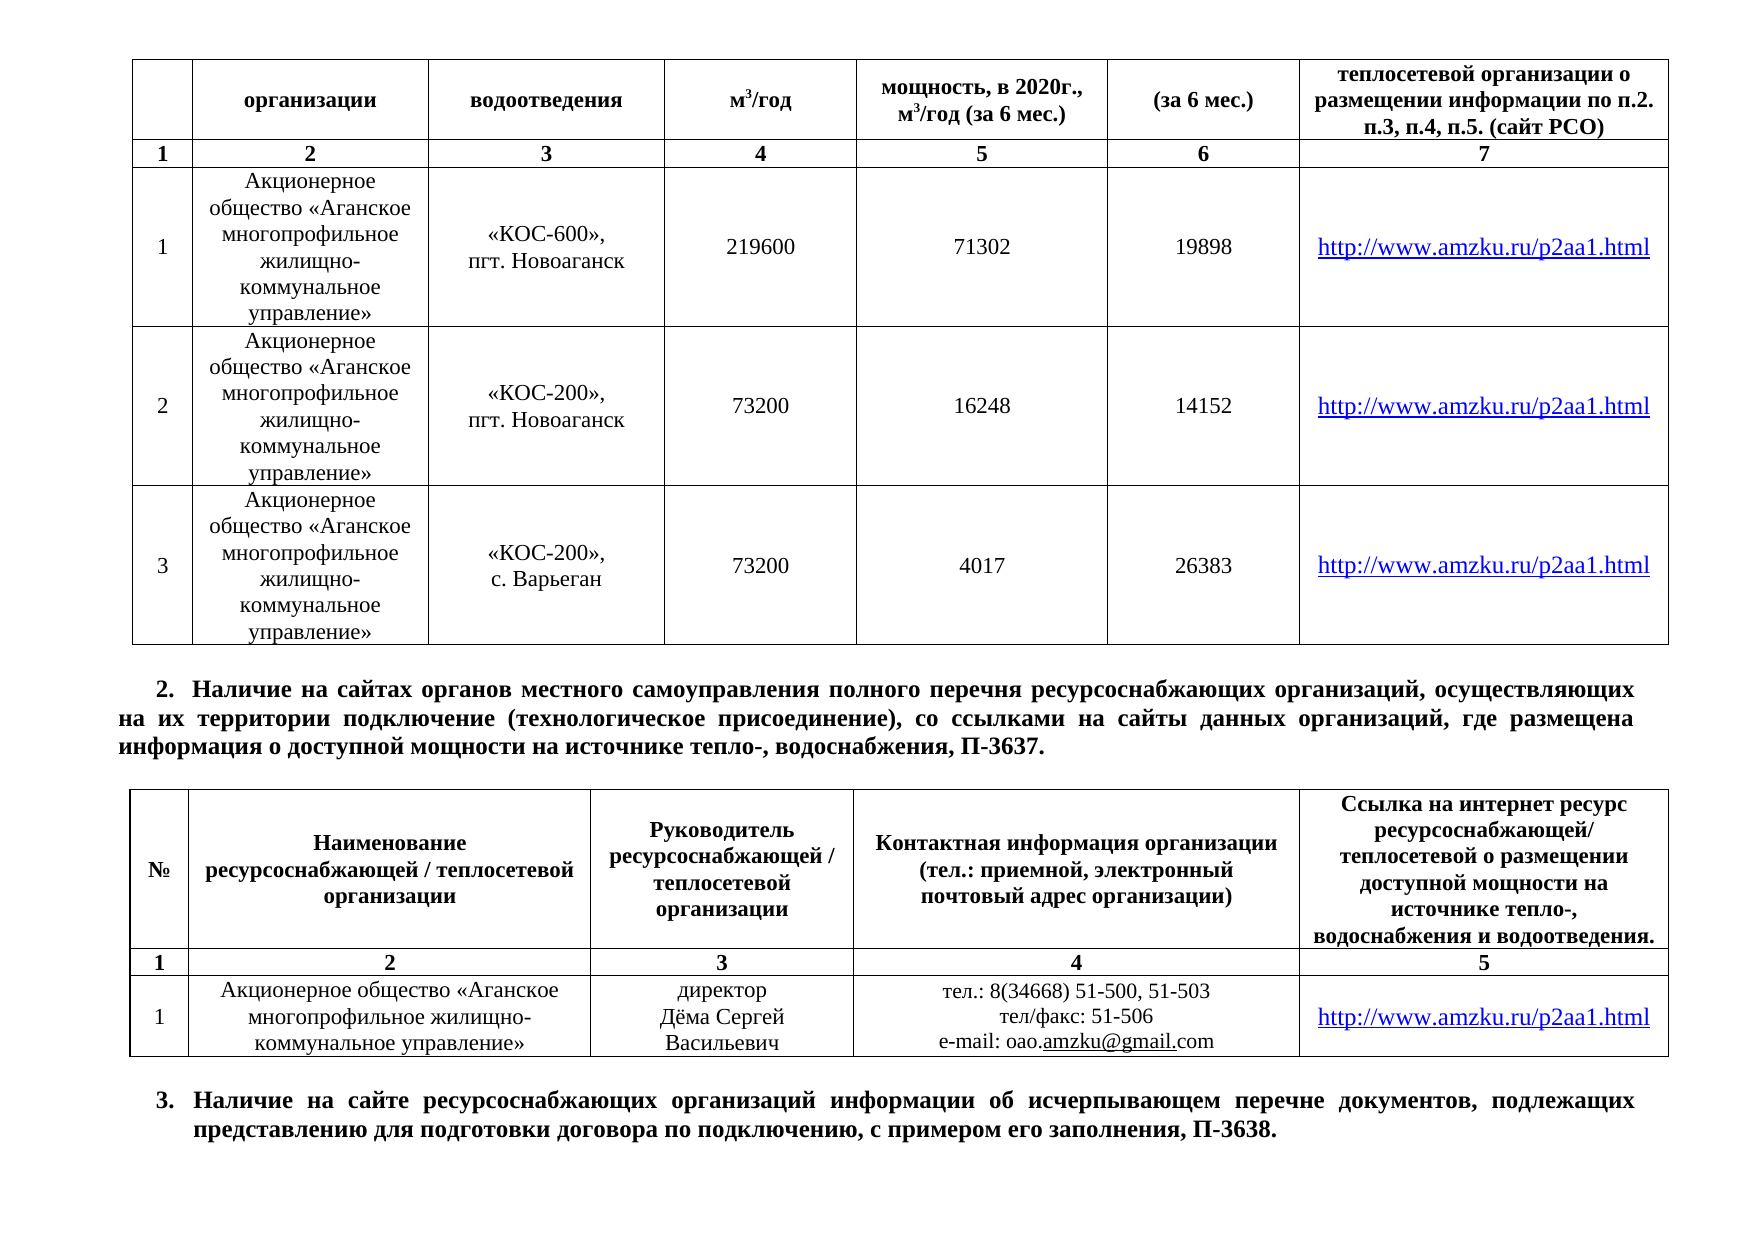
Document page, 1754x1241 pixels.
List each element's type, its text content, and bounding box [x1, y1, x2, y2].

table_cell директор Дёма Сергей Васильевич [591, 976, 853, 1056]
table_cell 19898 [1108, 168, 1299, 326]
table_cell 2 [133, 327, 192, 485]
table_cell http://www.amzku.ru/p2aa1.html [1300, 976, 1668, 1056]
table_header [193, 60, 428, 139]
list Наличие на сайте ресурсоснабжающих организаций информации об исчерпывающем перечне документов, подлежащих представлению для подготовки договора по подключению, с примером его заполнения, П-3638. [156, 1085, 1636, 1143]
table_cell http://www.amzku.ru/p2aa1.html [1300, 168, 1668, 326]
table_header Контактная информация организации (тел.: приемной, электронный почтовый адрес организации) [854, 790, 1299, 948]
table_cell 7 [1300, 140, 1668, 167]
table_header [857, 60, 1107, 139]
table_header № [131, 790, 188, 948]
table_cell 3 [429, 140, 664, 167]
table_cell «КОС-200», с. Варьеган [429, 486, 664, 644]
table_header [1108, 60, 1299, 139]
table_cell 5 [857, 140, 1107, 167]
table_cell 1 [133, 168, 192, 326]
table_cell 26383 [1108, 486, 1299, 644]
table_cell http://www.amzku.ru/p2aa1.html [1300, 327, 1668, 485]
table_cell 1 [131, 949, 188, 975]
table_cell 14152 [1108, 327, 1299, 485]
table_cell «КОС-200», пгт. Новоаганск [429, 327, 664, 485]
table_cell 3 [591, 949, 853, 975]
table_cell Акционерное общество «Аганское многопрофильное жилищно-коммунальное управление» [189, 976, 590, 1056]
table_cell 2 [189, 949, 590, 975]
table_cell 2 [193, 140, 428, 167]
table_cell Акционерное общество «Аганское многопрофильное жилищно-коммунальное управление» [193, 168, 428, 326]
table_header Наименование ресурсоснабжающей / теплосетевой организации [189, 790, 590, 948]
table_cell 1 [133, 140, 192, 167]
table_cell 219600 [665, 168, 856, 326]
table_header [1300, 60, 1668, 139]
table_cell 1 [131, 976, 188, 1056]
table_header Руководитель ресурсоснабжающей / теплосетевой организации [591, 790, 853, 948]
table_cell «КОС-600», пгт. Новоаганск [429, 168, 664, 326]
table_cell 4017 [857, 486, 1107, 644]
table_cell 5 [1300, 949, 1668, 975]
table_cell 3 [133, 486, 192, 644]
list Наличие на сайтах органов местного самоуправления полного перечня ресурсоснабжающих организаций, осуществляющих на их территории подключение (технологическое присоединение), со ссылками на сайты данных организаций, где размещена информация о доступной мощности на источнике тепло-, водоснабжения, П-3637. [118, 674, 1636, 760]
table_header № [133, 60, 192, 139]
table_cell Акционерное общество «Аганское многопрофильное жилищно-коммунальное управление» [193, 486, 428, 644]
table_cell Акционерное общество «Аганское многопрофильное жилищно-коммунальное управление» [193, 327, 428, 485]
table_cell 6 [1108, 140, 1299, 167]
table_cell 71302 [857, 168, 1107, 326]
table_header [665, 60, 856, 139]
table_cell тел.: 8(34668) 51-500, 51-503 тел/факс: 51-506 e-mail: oao.amzku@gmail.com [854, 976, 1299, 1056]
table_cell 4 [854, 949, 1299, 975]
table_cell http://www.amzku.ru/p2aa1.html [1300, 486, 1668, 644]
table_cell 16248 [857, 327, 1107, 485]
table_cell 4 [665, 140, 856, 167]
table_cell 73200 [665, 486, 856, 644]
table_cell 73200 [665, 327, 856, 485]
table_header Ссылка на интернет ресурс ресурсоснабжающей/ теплосетевой о размещении доступной мощности на источнике тепло-, водоснабжения и водоотведения. [1300, 790, 1668, 948]
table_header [429, 60, 664, 139]
